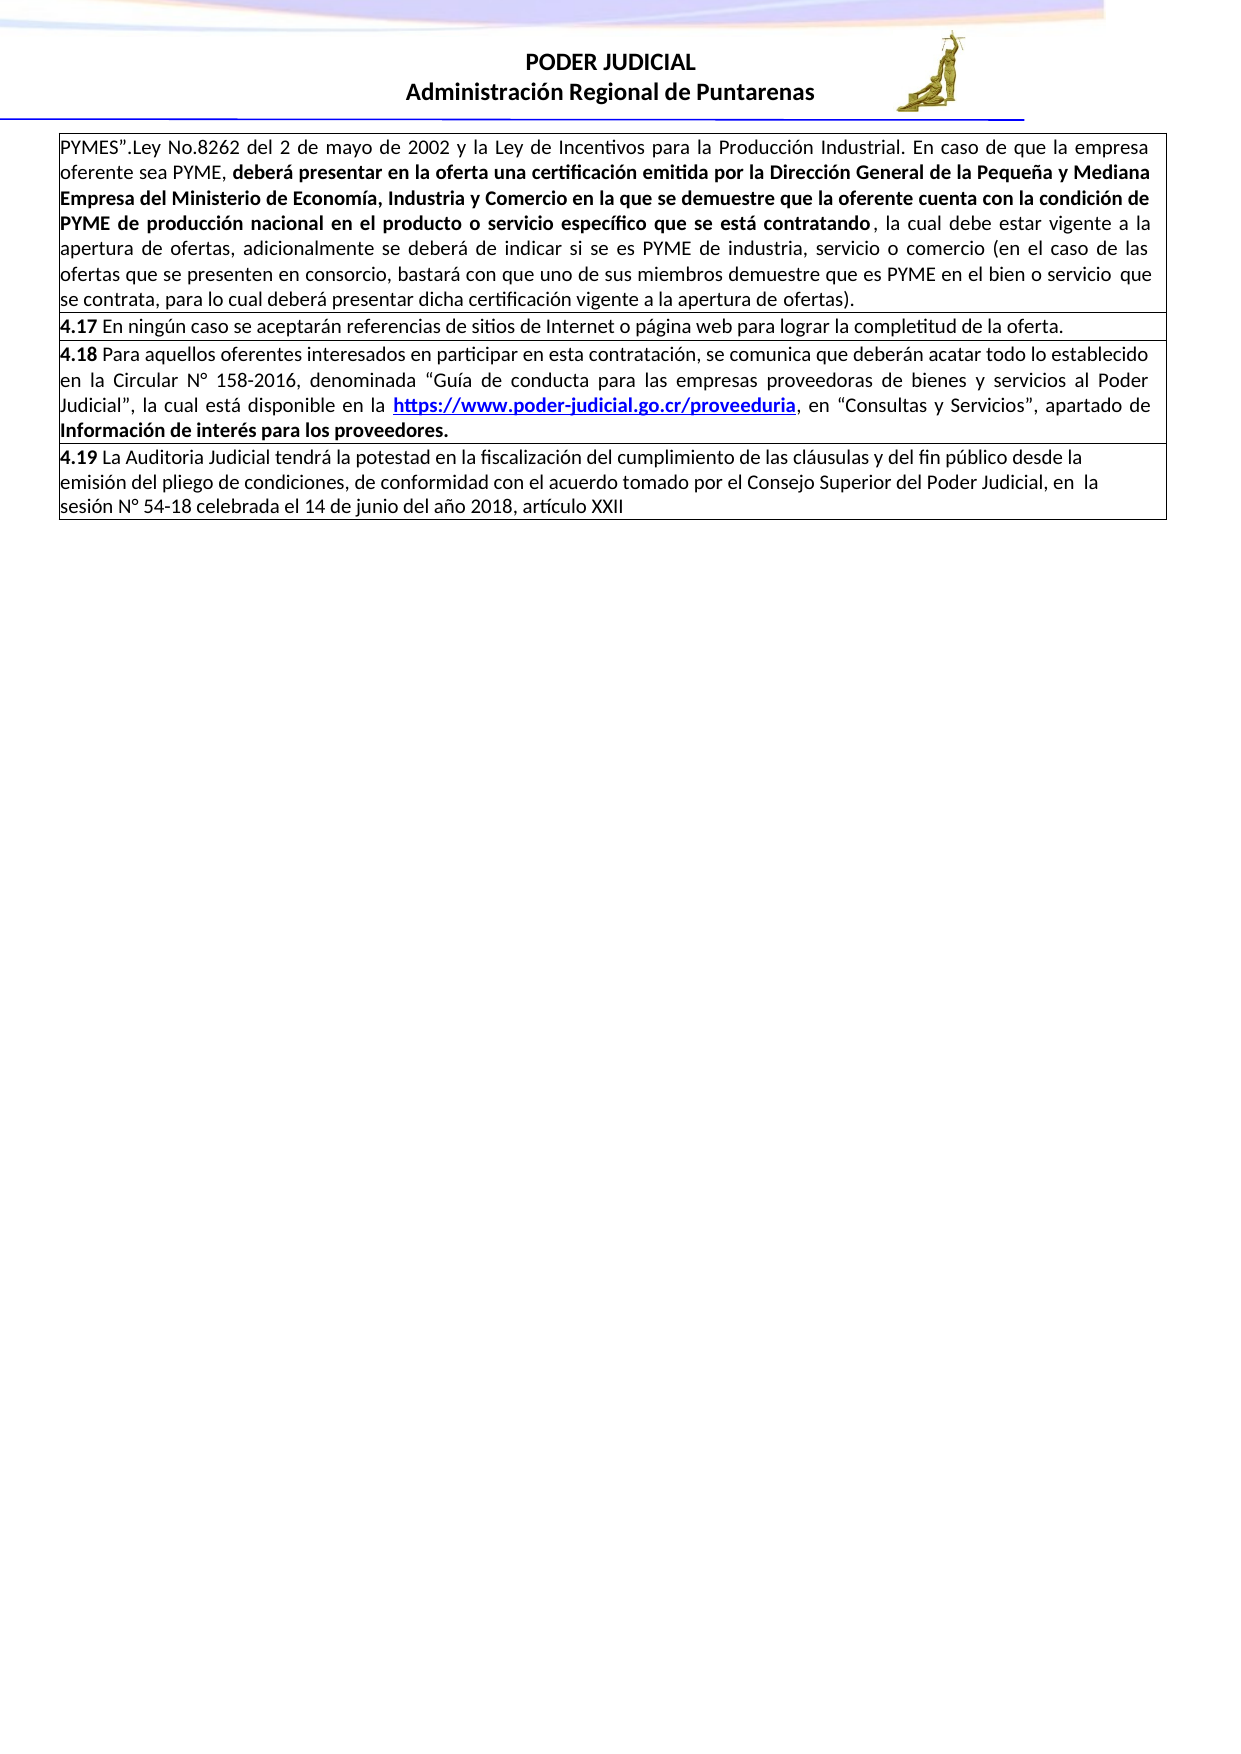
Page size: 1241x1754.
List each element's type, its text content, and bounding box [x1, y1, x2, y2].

table_cell 4.19 La Auditoria Judicial tendrá la potestad en la fiscalización del cumplimiento de las cláusulas y del fin público desde la emisión del pliego de condiciones, de conformidad con el acuerdo tomado por el Consejo Superior del Poder Judicial, en la sesión N° 54-18 celebrada el 14 de junio del año 2018, artículo XXII [60, 444, 1166, 519]
table_header PYMES”.Ley No.8262 del 2 de mayo de 2002 y la Ley de Incentivos para la Producción Industrial. En caso de que la empresa oferente sea PYME, deberá presentar en la oferta una certificación emitida por la Dirección General de la Pequeña y Mediana Empresa del Ministerio de Economía, Industria y Comercio en la que se demuestre que la oferente cuenta con la condición de PYME de producción nacional en el producto o servicio específico que se está contratando, la cual debe estar vigente a la apertura de ofertas, adicionalmente se deberá de indicar si se es PYME de industria, servicio o comercio (en el caso de las ofertas que se presenten en consorcio, bastará con que uno de sus miembros demuestre que es PYME en el bien o servicio que se contrata, para lo cual deberá presentar dicha certificación vigente a la apertura de ofertas). [60, 134, 1166, 312]
table_cell 4.17 En ningún caso se aceptarán referencias de sitios de Internet o página web para lograr la completitud de la oferta. [60, 313, 1166, 340]
picture [0, 0, 1106, 112]
table_cell 4.18 Para aquellos oferentes interesados en participar en esta contratación, se comunica que deberán acatar todo lo establecido en la Circular N° 158-2016, denominada “Guía de conducta para las empresas proveedoras de bienes y servicios al Poder Judicial”, la cual está disponible en la https://www.poder-judicial.go.cr/proveeduria, en “Consultas y Servicios”, apartado de Información de interés para los proveedores. [60, 341, 1166, 443]
